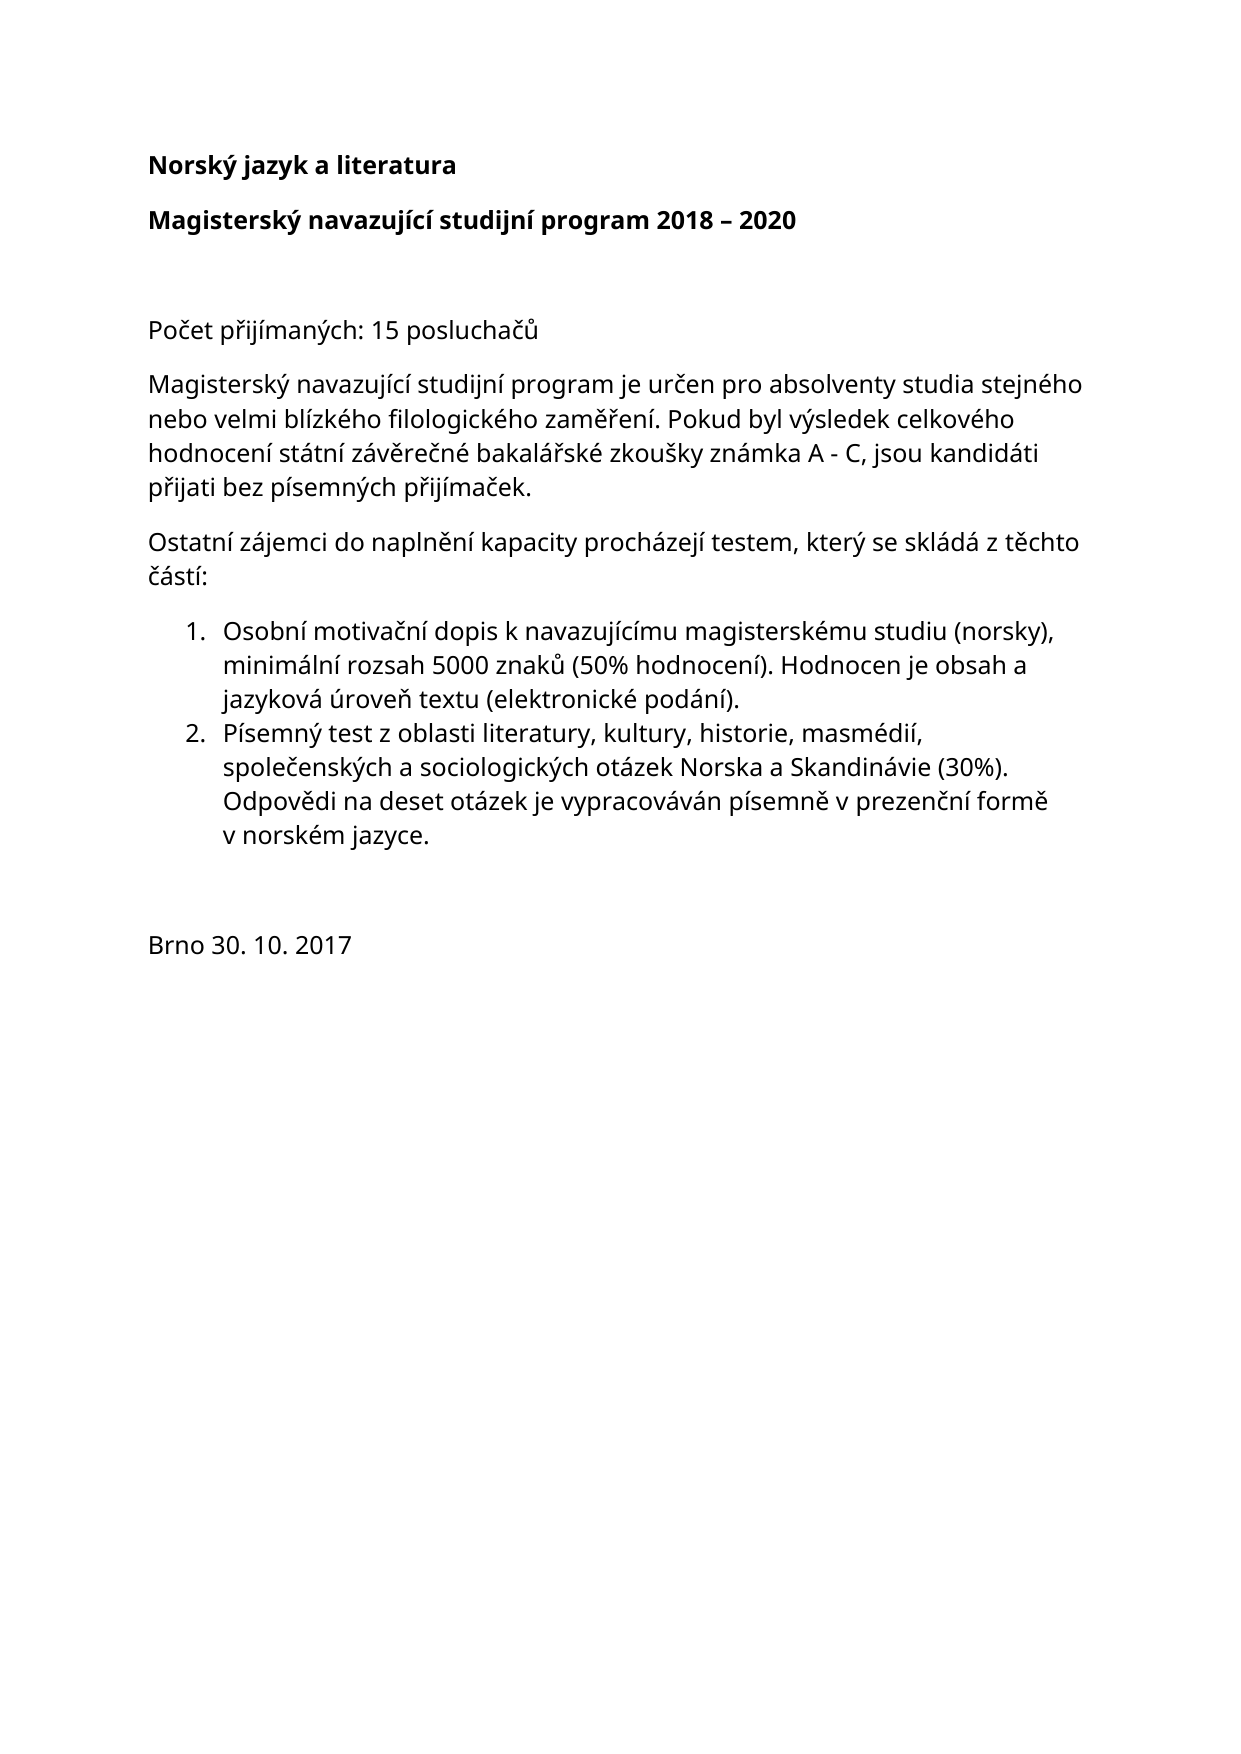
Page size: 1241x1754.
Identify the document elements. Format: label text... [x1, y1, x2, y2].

text Magisterský navazující studijní program je určen pro absolventy studia stejného nebo velmi blízkého filologického zaměření. Pokud byl výsledek celkového hodnocení státní závěrečné bakalářské zkoušky známka A - C, jsou kandidáti přijati bez písemných přijímaček. [148, 367, 1093, 503]
text Norský jazyk a literatura [148, 148, 1093, 182]
list Osobní motivační dopis k navazujícímu magisterskému studiu (norsky), minimální rozsah 5000 znaků (50% hodnocení). Hodnocen je obsah a jazyková úroveň textu (elektronické podání). [185, 613, 1093, 715]
text Brno 30. 10. 2017 [148, 927, 1093, 961]
text Magisterský navazující studijní program 2018 – 2020 [148, 202, 1093, 237]
list Písemný test z oblasti literatury, kultury, historie, masmédií, společenských a sociologických otázek Norska a Skandinávie (30%). Odpovědi na deset otázek je vypracováván písemně v prezenční formě v norském jazyce. [185, 715, 1093, 852]
text Počet přijímaných: 15 posluchačů [148, 312, 1093, 346]
text Ostatní zájemci do naplnění kapacity procházejí testem, který se skládá z těchto částí: [148, 524, 1093, 592]
